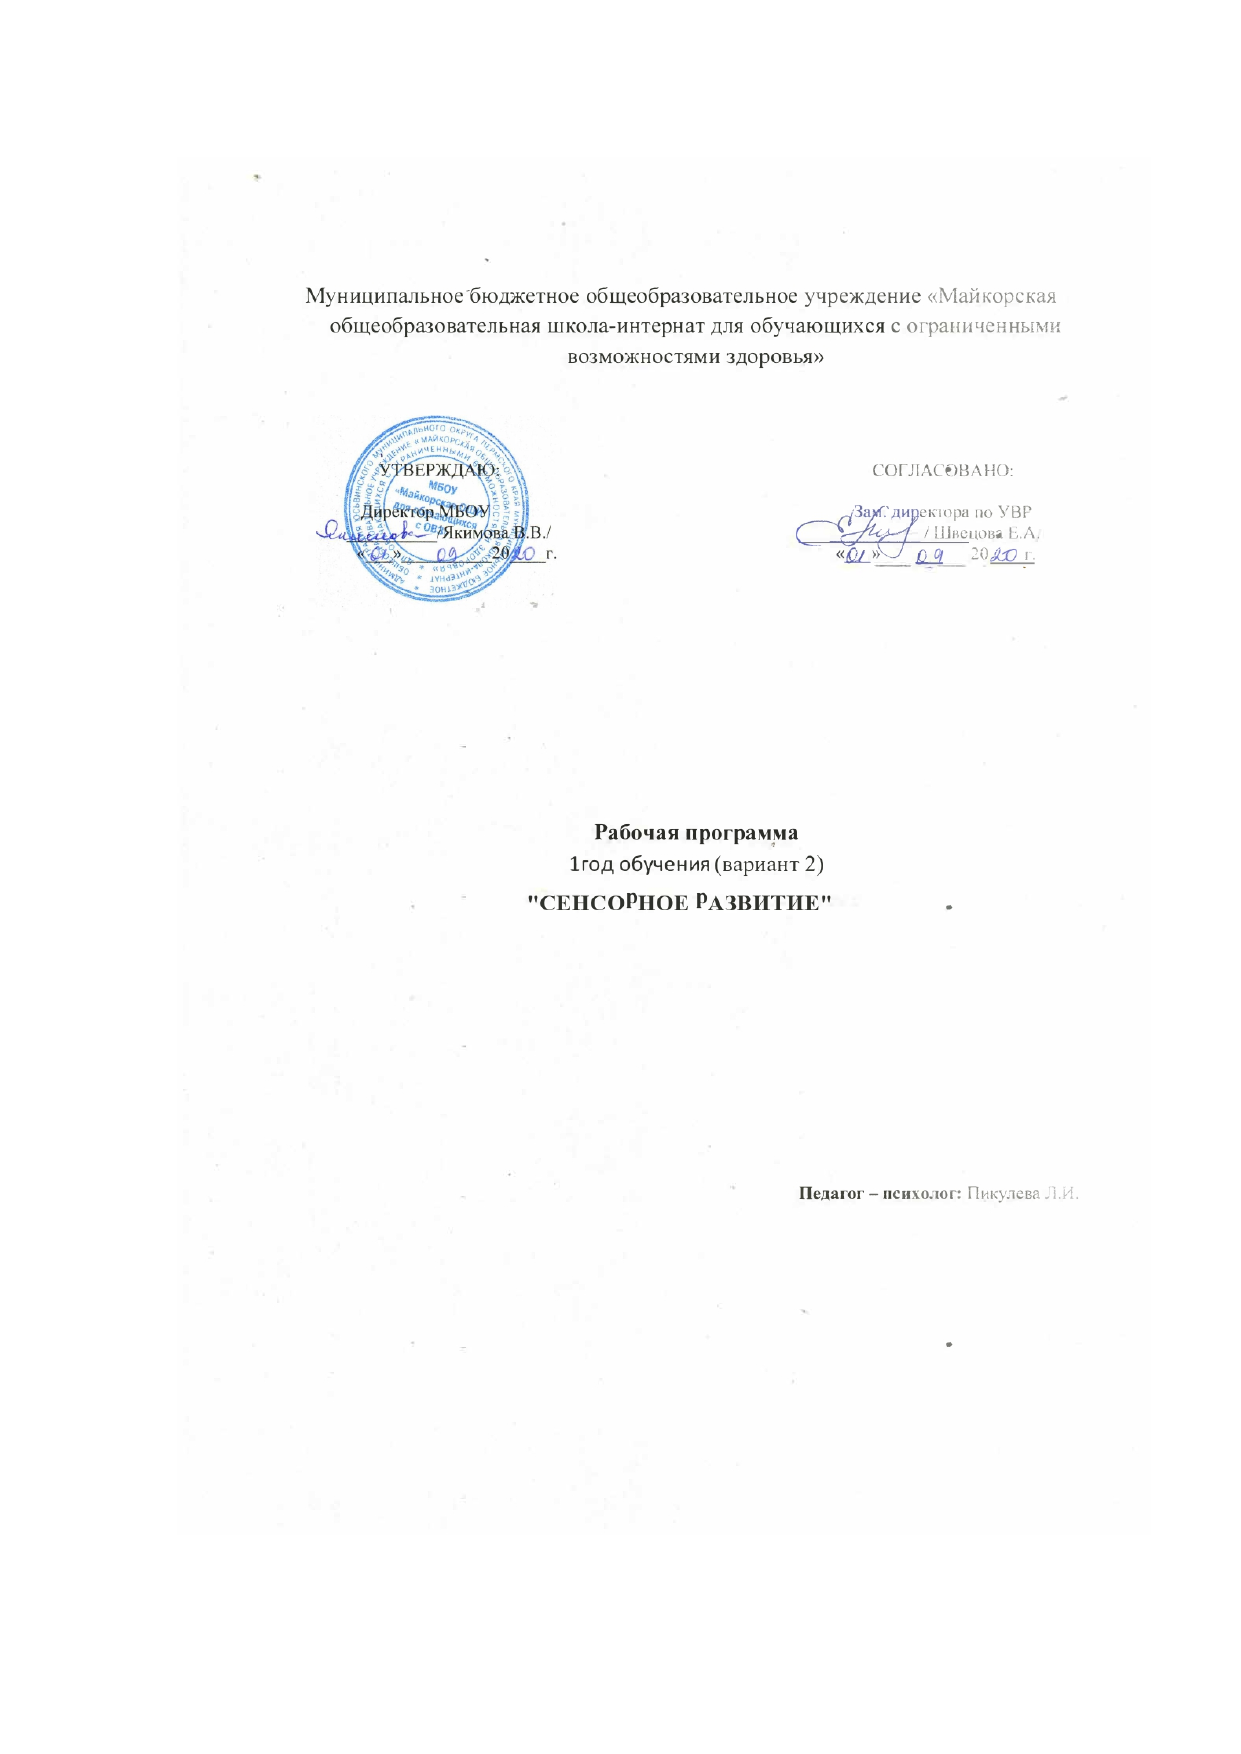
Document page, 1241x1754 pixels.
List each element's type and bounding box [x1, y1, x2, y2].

picture [177, 156, 1152, 1535]
